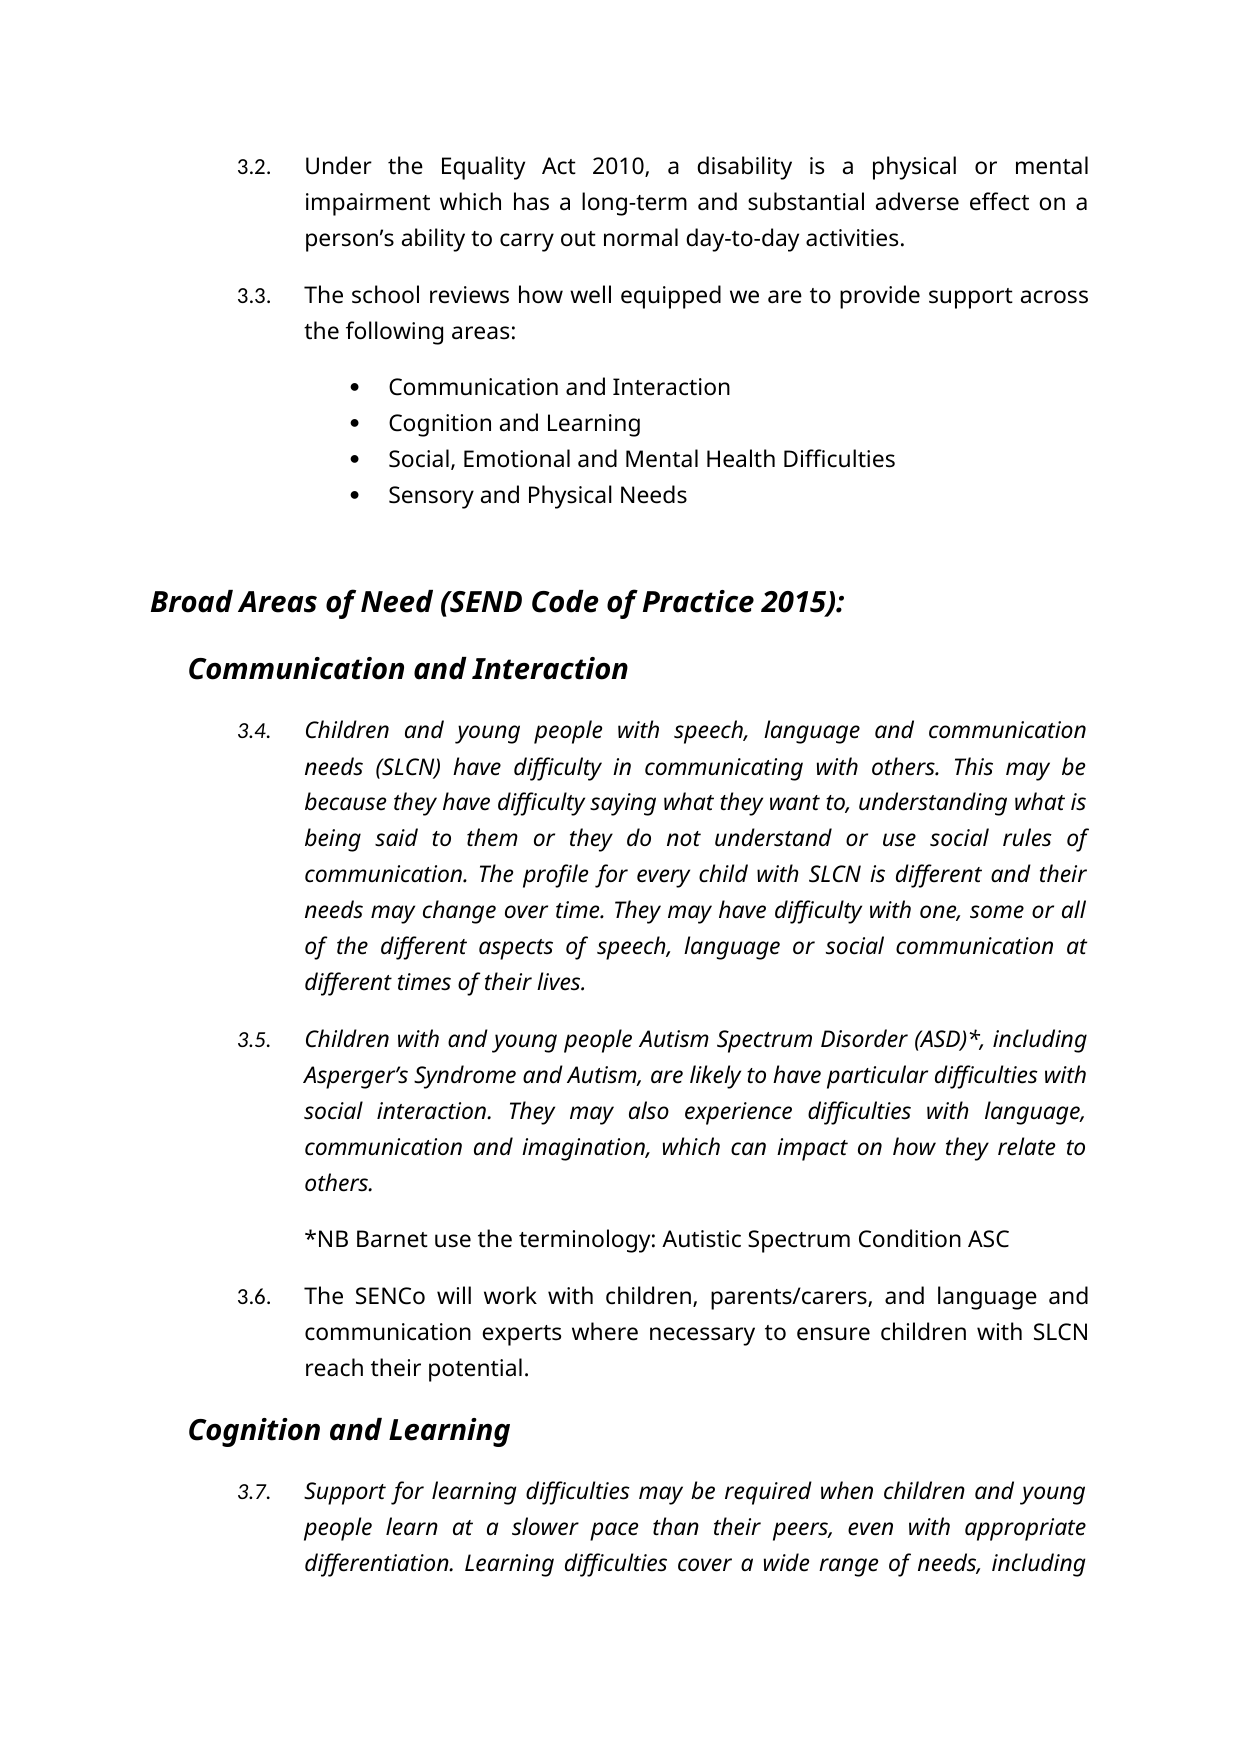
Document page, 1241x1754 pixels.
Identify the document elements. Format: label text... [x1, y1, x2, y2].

list Communication and Interaction [351, 371, 1090, 403]
list Cognition and Learning [351, 407, 1090, 438]
list Communication and Interaction [187, 648, 1090, 688]
text Broad Areas of Need (SEND Code of Practice 2015): [150, 582, 1090, 621]
list Cognition and Learning [187, 1409, 1090, 1448]
list The SENCo will work with children, parents/carers, and language and communication experts where necessary to ensure children with SLCN reach their potential. [254, 1280, 1090, 1383]
text *NB Barnet use the terminology: Autistic Spectrum Condition ASC [304, 1223, 1090, 1254]
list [254, 1475, 1090, 1578]
list Social, Emotional and Mental Health Difficulties [351, 443, 1090, 474]
list Children with and young people Autism Spectrum Disorder (ASD)*, including Asperger’s Syndrome and Autism, are likely to have particular difficulties with social interaction. They may also experience difficulties with language, communication and imagination, which can impact on how they relate to others. [254, 1023, 1090, 1198]
list Children and young people with speech, language and communication needs (SLCN) have difficulty in communicating with others. This may be because they have difficulty saying what they want to, understanding what is being said to them or they do not understand or use social rules of communication. The profile for every child with SLCN is different and their needs may change over time. They may have difficulty with one, some or all of the different aspects of speech, language or social communication at different times of their lives. [254, 714, 1090, 997]
list The school reviews how well equipped we are to provide support across the following areas: [254, 279, 1090, 346]
list Under the Equality Act 2010, a disability is a physical or mental impairment which has a long-term and substantial adverse effect on a person’s ability to carry out normal day-to-day activities. [254, 150, 1090, 253]
list Sensory and Physical Needs [351, 479, 1090, 510]
